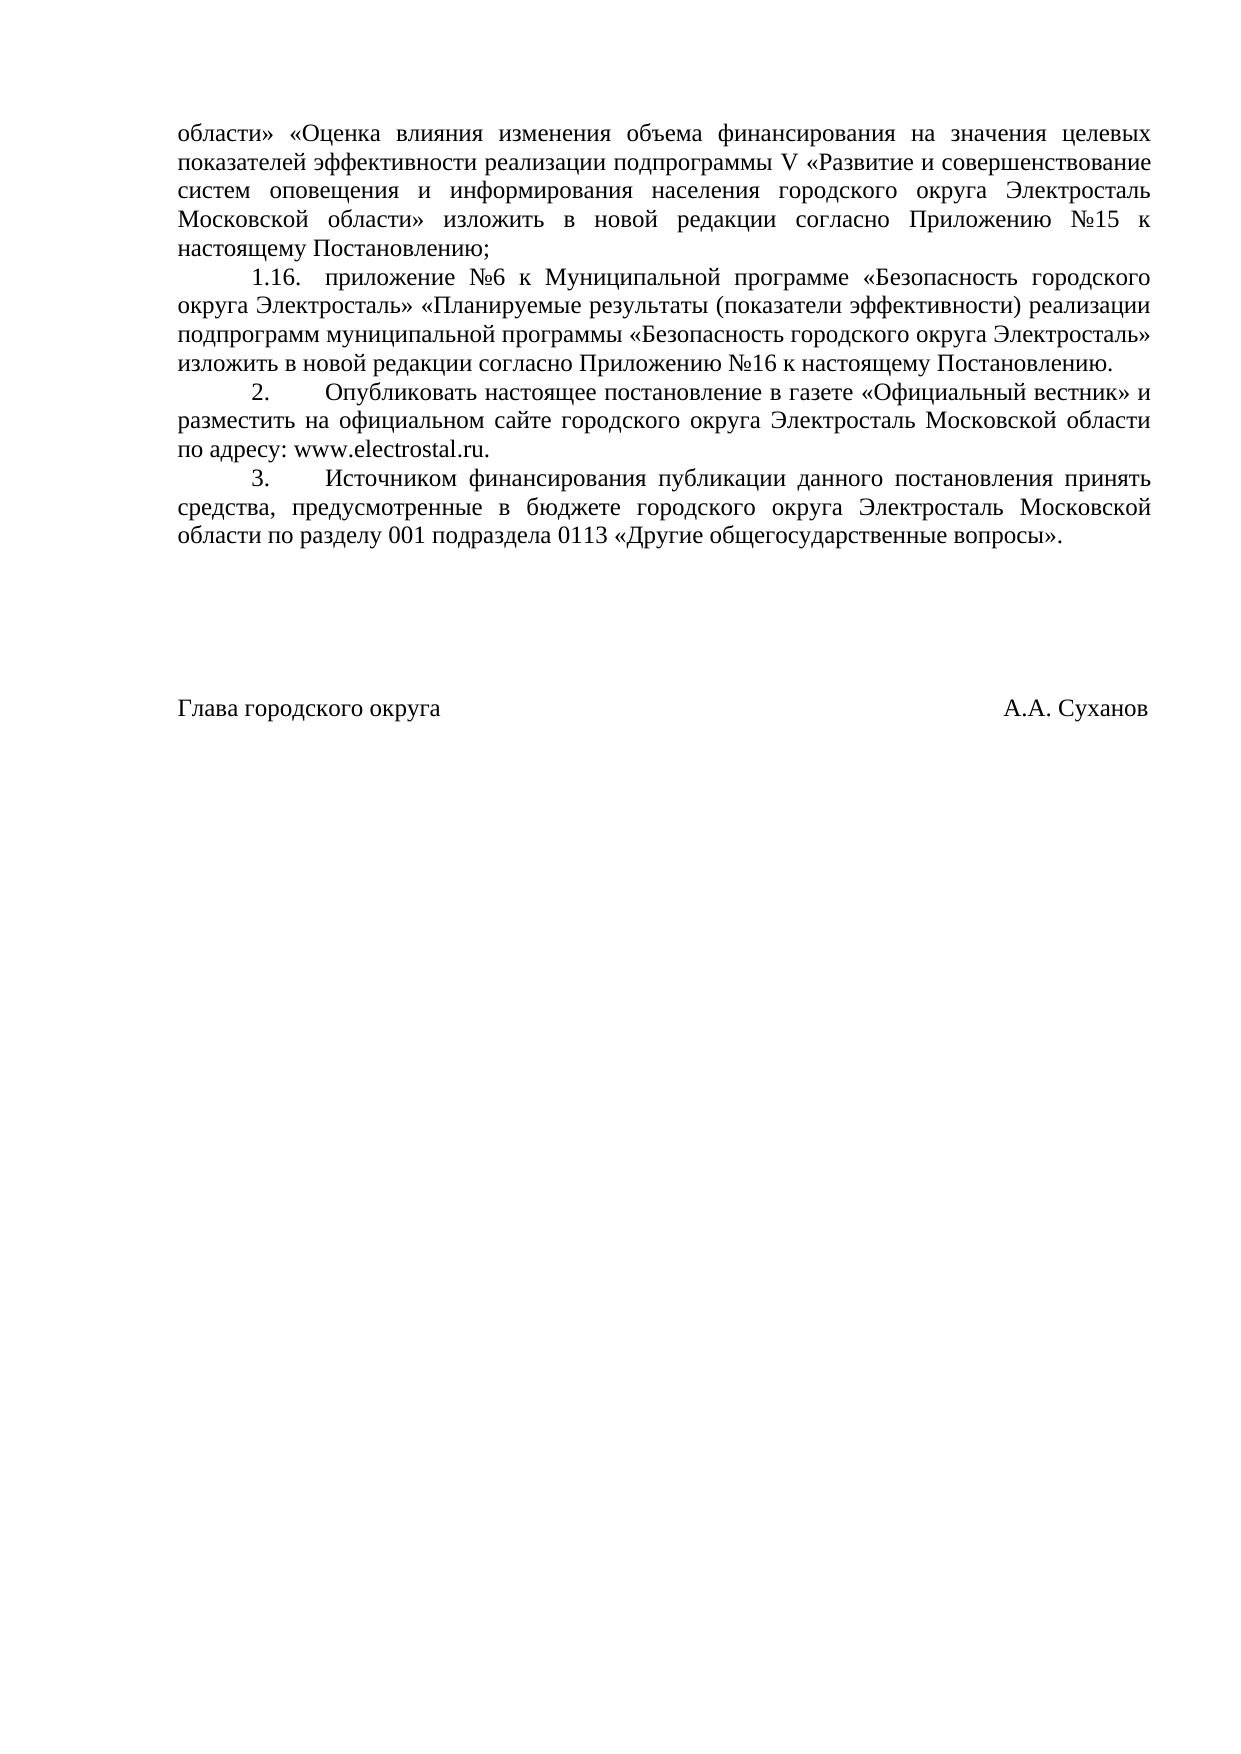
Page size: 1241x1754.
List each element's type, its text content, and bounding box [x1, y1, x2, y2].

list приложение №6 к Муниципальной программе «Безопасность городского округа Электросталь» «Планируемые результаты (показатели эффективности) реализации подпрограмм муниципальной программы «Безопасность городского округа Электросталь» изложить в новой редакции согласно Приложению №16 к настоящему Постановлению. [177, 262, 1152, 377]
list Опубликовать настоящее постановление в газете «Официальный вестник» и разместить на официальном сайте городского округа Электросталь Московской области по адресу: www.electrostal.ru. [177, 377, 1152, 463]
list Источником финансирования публикации данного постановления принять средства, предусмотренные в бюджете городского округа Электросталь Московской области по разделу 001 подраздела 0113 «Другие общегосударственные вопросы». [177, 463, 1152, 549]
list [177, 118, 1152, 262]
text Глава городского округа А.А. Суханов [177, 693, 1152, 722]
